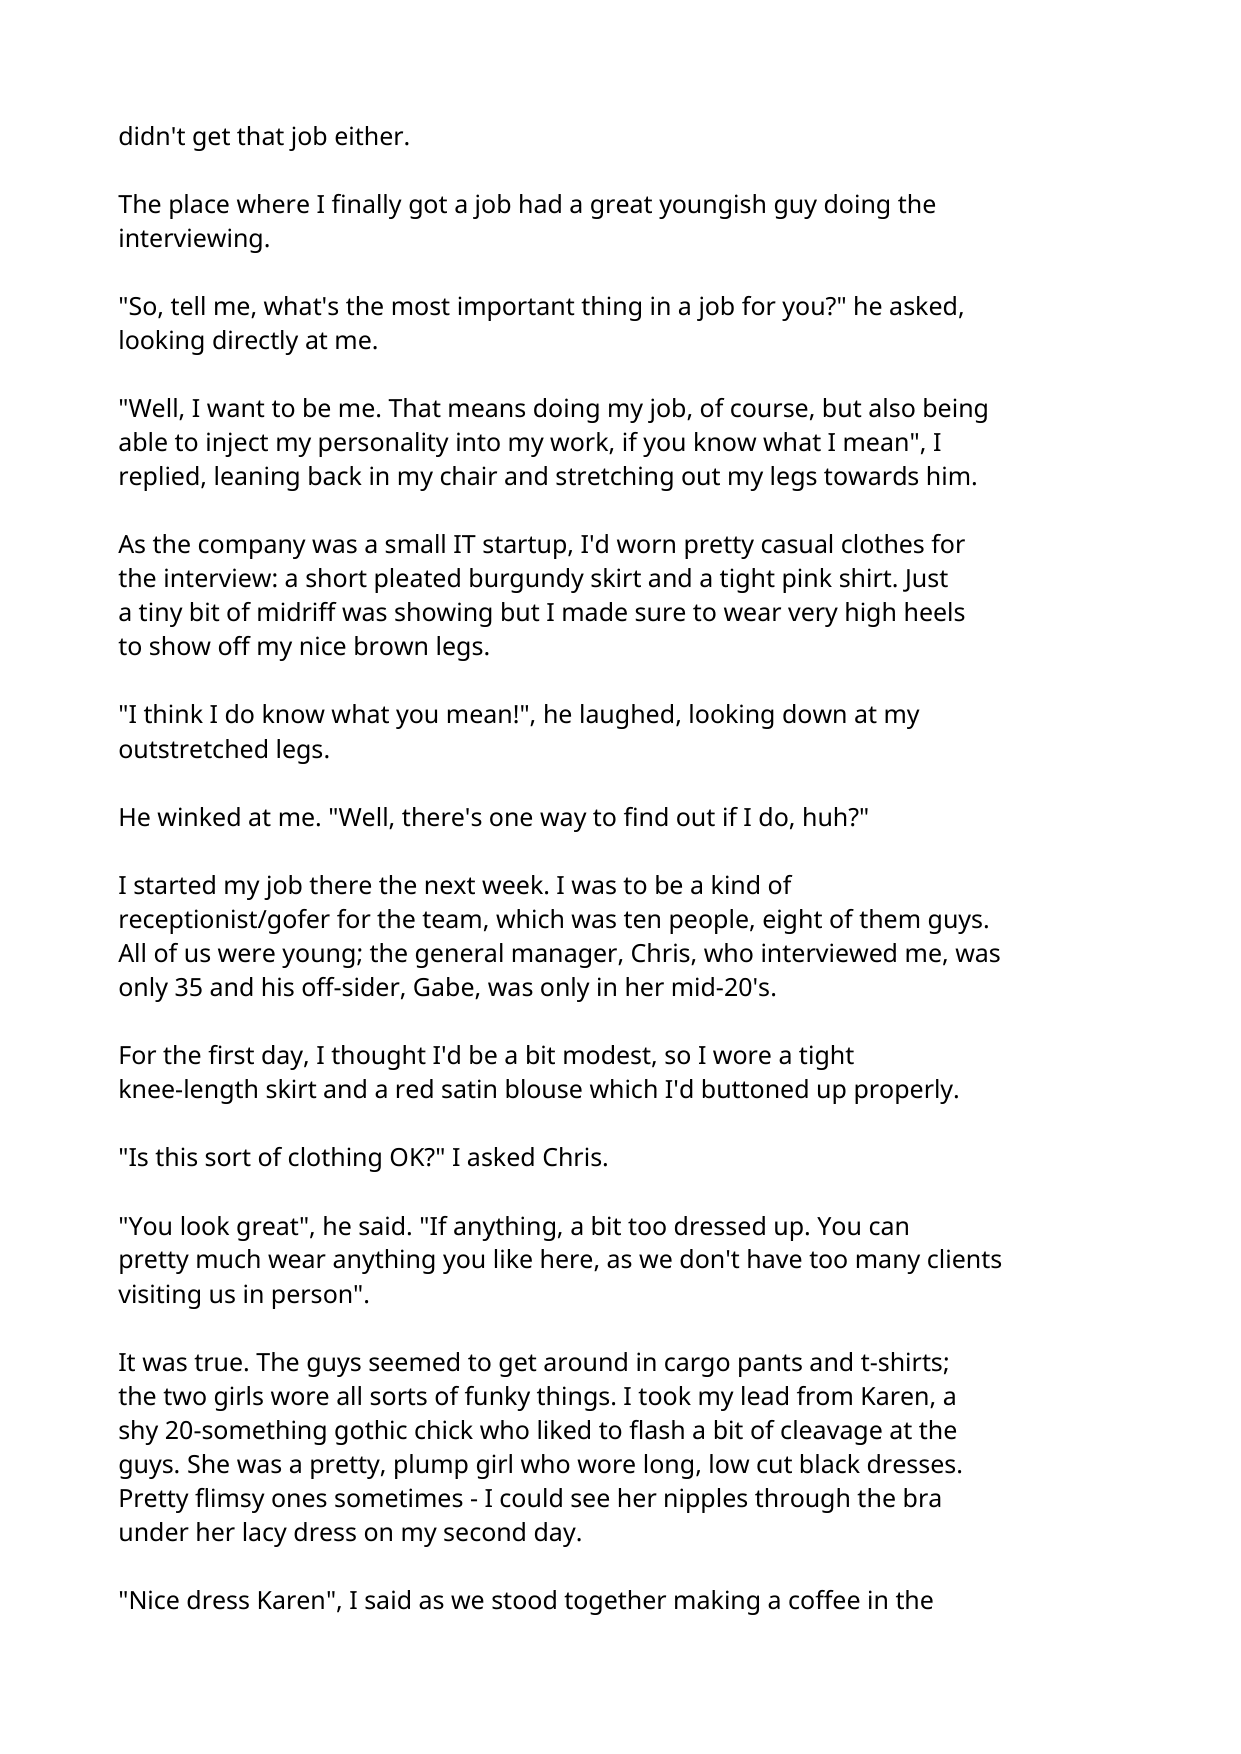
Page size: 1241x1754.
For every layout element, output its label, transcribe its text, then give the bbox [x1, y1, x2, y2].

text All of us were young; the general manager, Chris, who interviewed me, was [118, 936, 1122, 970]
text visiting us in person". [118, 1276, 1122, 1310]
text to show off my nice brown legs. [118, 629, 1122, 663]
text "So, tell me, what's the most important thing in a job for you?" he asked, [118, 288, 1122, 322]
text "I think I do know what you mean!", he laughed, looking down at my [118, 697, 1122, 731]
text Pretty flimsy ones sometimes - I could see her nipples through the bra [118, 1481, 1122, 1515]
text "Is this sort of clothing OK?" I asked Chris. [118, 1140, 1122, 1174]
text under her lacy dress on my second day. [118, 1515, 1122, 1549]
text a tiny bit of midriff was showing but I made sure to wear very high heels [118, 595, 1122, 629]
text receptionist/gofer for the team, which was ten people, eight of them guys. [118, 902, 1122, 936]
text outstretched legs. [118, 731, 1122, 765]
text "Well, I want to be me. That means doing my job, of course, but also being [118, 391, 1122, 425]
text It was true. The guys seemed to get around in cargo pants and t-shirts; [118, 1344, 1122, 1378]
text pretty much wear anything you like here, as we don't have too many clients [118, 1242, 1122, 1276]
text looking directly at me. [118, 322, 1122, 357]
text shy 20-something gothic chick who liked to flash a bit of cleavage at the [118, 1412, 1122, 1447]
text didn't get that job either. [118, 118, 1122, 152]
text replied, leaning back in my chair and stretching out my legs towards him. [118, 459, 1122, 493]
text the interview: a short pleated burgundy skirt and a tight pink shirt. Just [118, 561, 1122, 595]
text only 35 and his off-sider, Gabe, was only in her mid-20's. [118, 970, 1122, 1004]
text knee-length skirt and a red satin blouse which I'd buttoned up properly. [118, 1072, 1122, 1106]
text "Nice dress Karen", I said as we stood together making a coffee in the [118, 1583, 1122, 1617]
text As the company was a small IT startup, I'd worn pretty casual clothes for [118, 527, 1122, 561]
text The place where I finally got a job had a great youngish guy doing the [118, 186, 1122, 220]
text "You look great", he said. "If anything, a bit too dressed up. You can [118, 1208, 1122, 1242]
text For the first day, I thought I'd be a bit modest, so I wore a tight [118, 1038, 1122, 1072]
text He winked at me. "Well, there's one way to find out if I do, huh?" [118, 799, 1122, 833]
text I started my job there the next week. I was to be a kind of [118, 867, 1122, 902]
text the two girls wore all sorts of funky things. I took my lead from Karen, a [118, 1378, 1122, 1412]
text guys. She was a pretty, plump girl who wore long, low cut black dresses. [118, 1447, 1122, 1481]
text interviewing. [118, 220, 1122, 254]
text able to inject my personality into my work, if you know what I mean", I [118, 425, 1122, 459]
